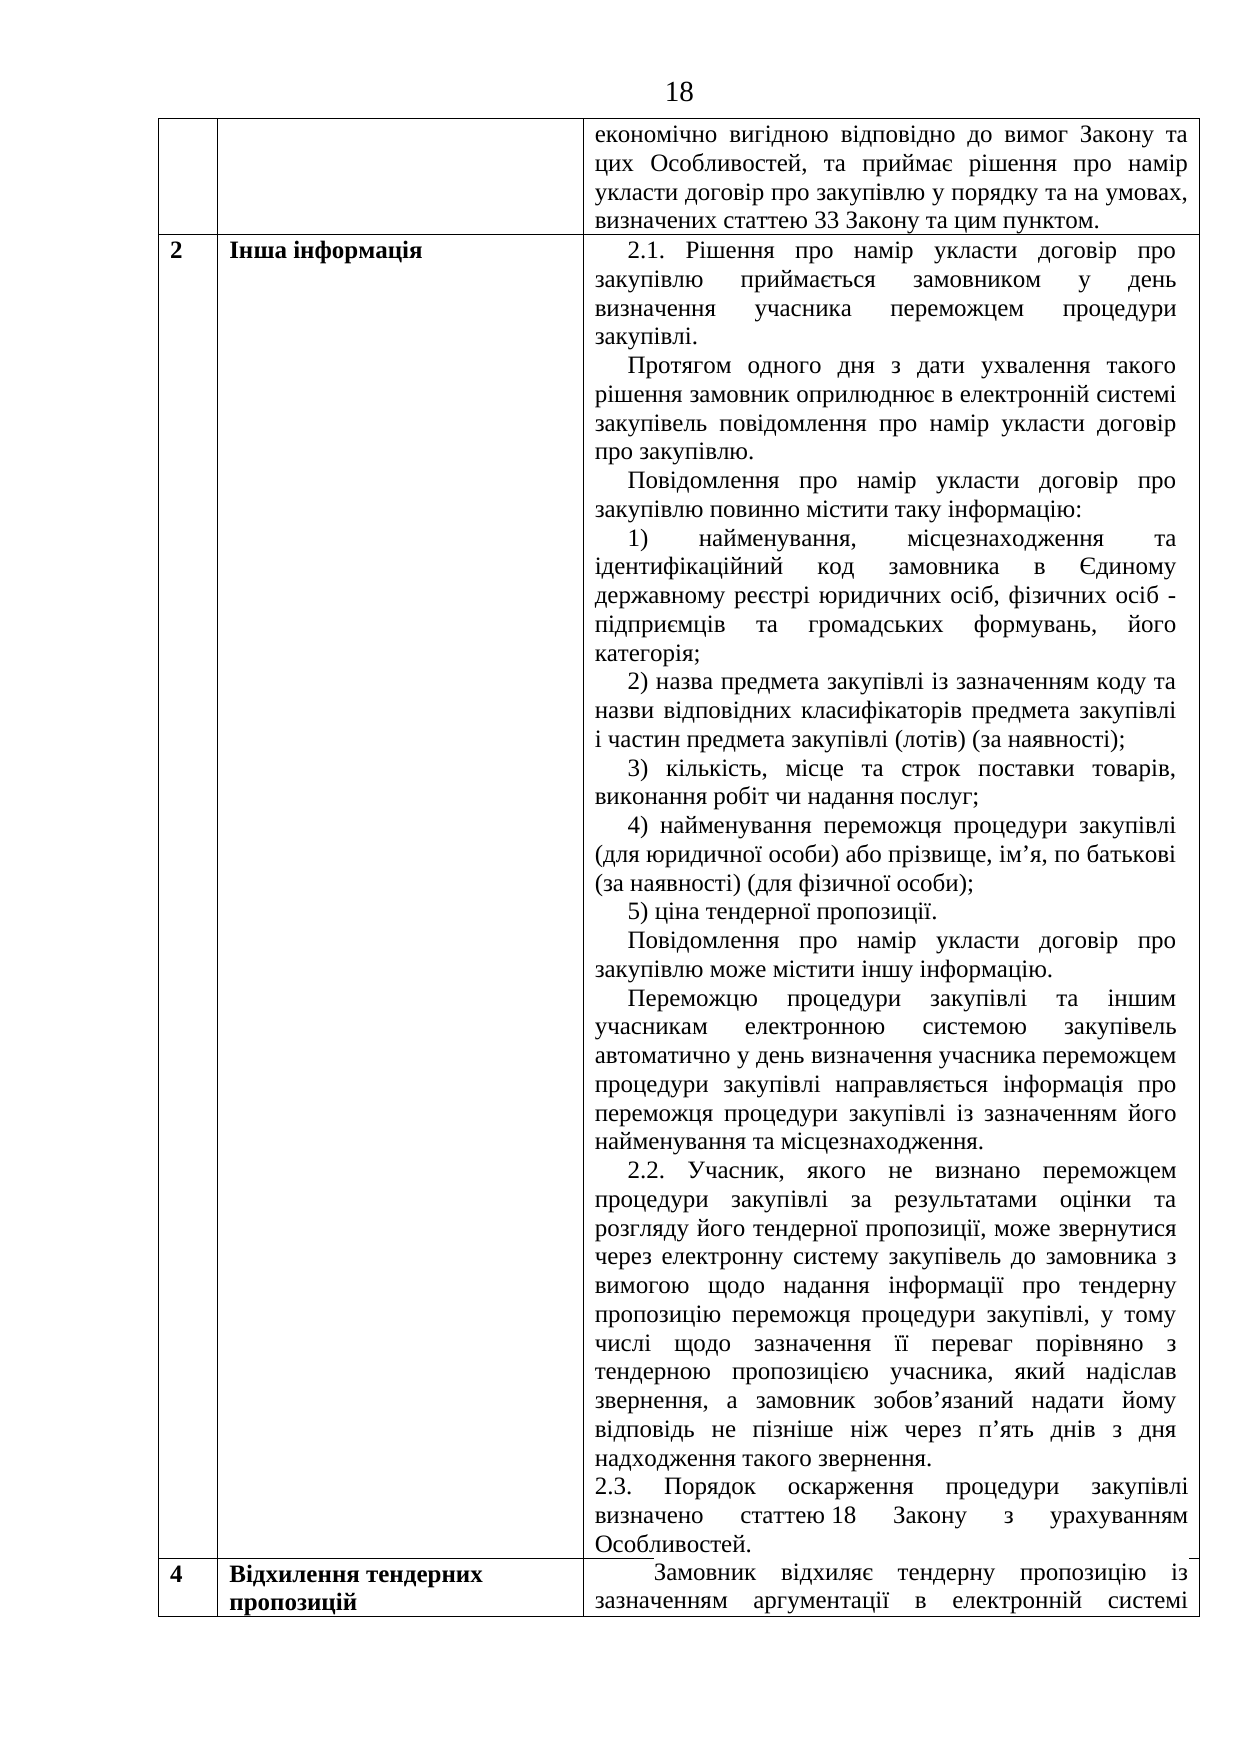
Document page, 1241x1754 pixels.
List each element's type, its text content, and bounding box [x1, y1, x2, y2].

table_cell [218, 1559, 583, 1616]
table_cell 2 [159, 235, 217, 1558]
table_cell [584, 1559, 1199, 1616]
table_cell 2.1. Рішення про намір укласти договір про закупівлю приймається замовником у день визначення учасника переможцем процедури закупівлі. Протягом одного дня з дати ухвалення такого рішення замовник оприлюднює в електронній системі закупівель повідомлення про намір укласти договір про закупівлю. Повідомлення про намір укласти договір про закупівлю повинно містити таку інформацію: 1) найменування, місцезнаходження та ідентифікаційний код замовника в Єдиному державному реєстрі юридичних осіб, фізичних осіб - підприємців та громадських формувань, його категорія; 2) назва предмета закупівлі із зазначенням коду та назви відповідних класифікаторів предмета закупівлі і частин предмета закупівлі (лотів) (за наявності); 3) кількість, місце та строк поставки товарів, виконання робіт чи надання послуг; 4) найменування переможця процедури закупівлі (для юридичної особи) або прізвище, ім’я, по батькові (за наявності) (для фізичної особи); 5) ціна тендерної пропозиції. Повідомлення про намір укласти договір про закупівлю може містити іншу інформацію. Переможцю процедури закупівлі та іншим учасникам електронною системою закупівель автоматично у день визначення учасника переможцем процедури закупівлі направляється інформація про переможця процедури закупівлі із зазначенням його найменування та місцезнаходження. 2.2. Учасник, якого не визнано переможцем процедури закупівлі за результатами оцінки та розгляду його тендерної пропозиції, може звернутися через електронну систему закупівель до замовника з вимогою щодо надання інформації про тендерну пропозицію переможця процедури закупівлі, у тому числі щодо зазначення її переваг порівняно з тендерною пропозицією учасника, який надіслав звернення, а замовник зобов’язаний надати йому відповідь не пізніше ніж через п’ять днів з дня надходження такого звернення. 2.3. Порядок оскарження процедури закупівлі визначено статтею 18 Закону з урахуванням Особливостей. [584, 235, 1199, 1558]
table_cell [218, 119, 583, 234]
table_cell Інша інформація [218, 235, 583, 1558]
table_cell 1 [159, 119, 217, 234]
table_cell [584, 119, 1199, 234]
table_cell 4 [159, 1559, 217, 1616]
